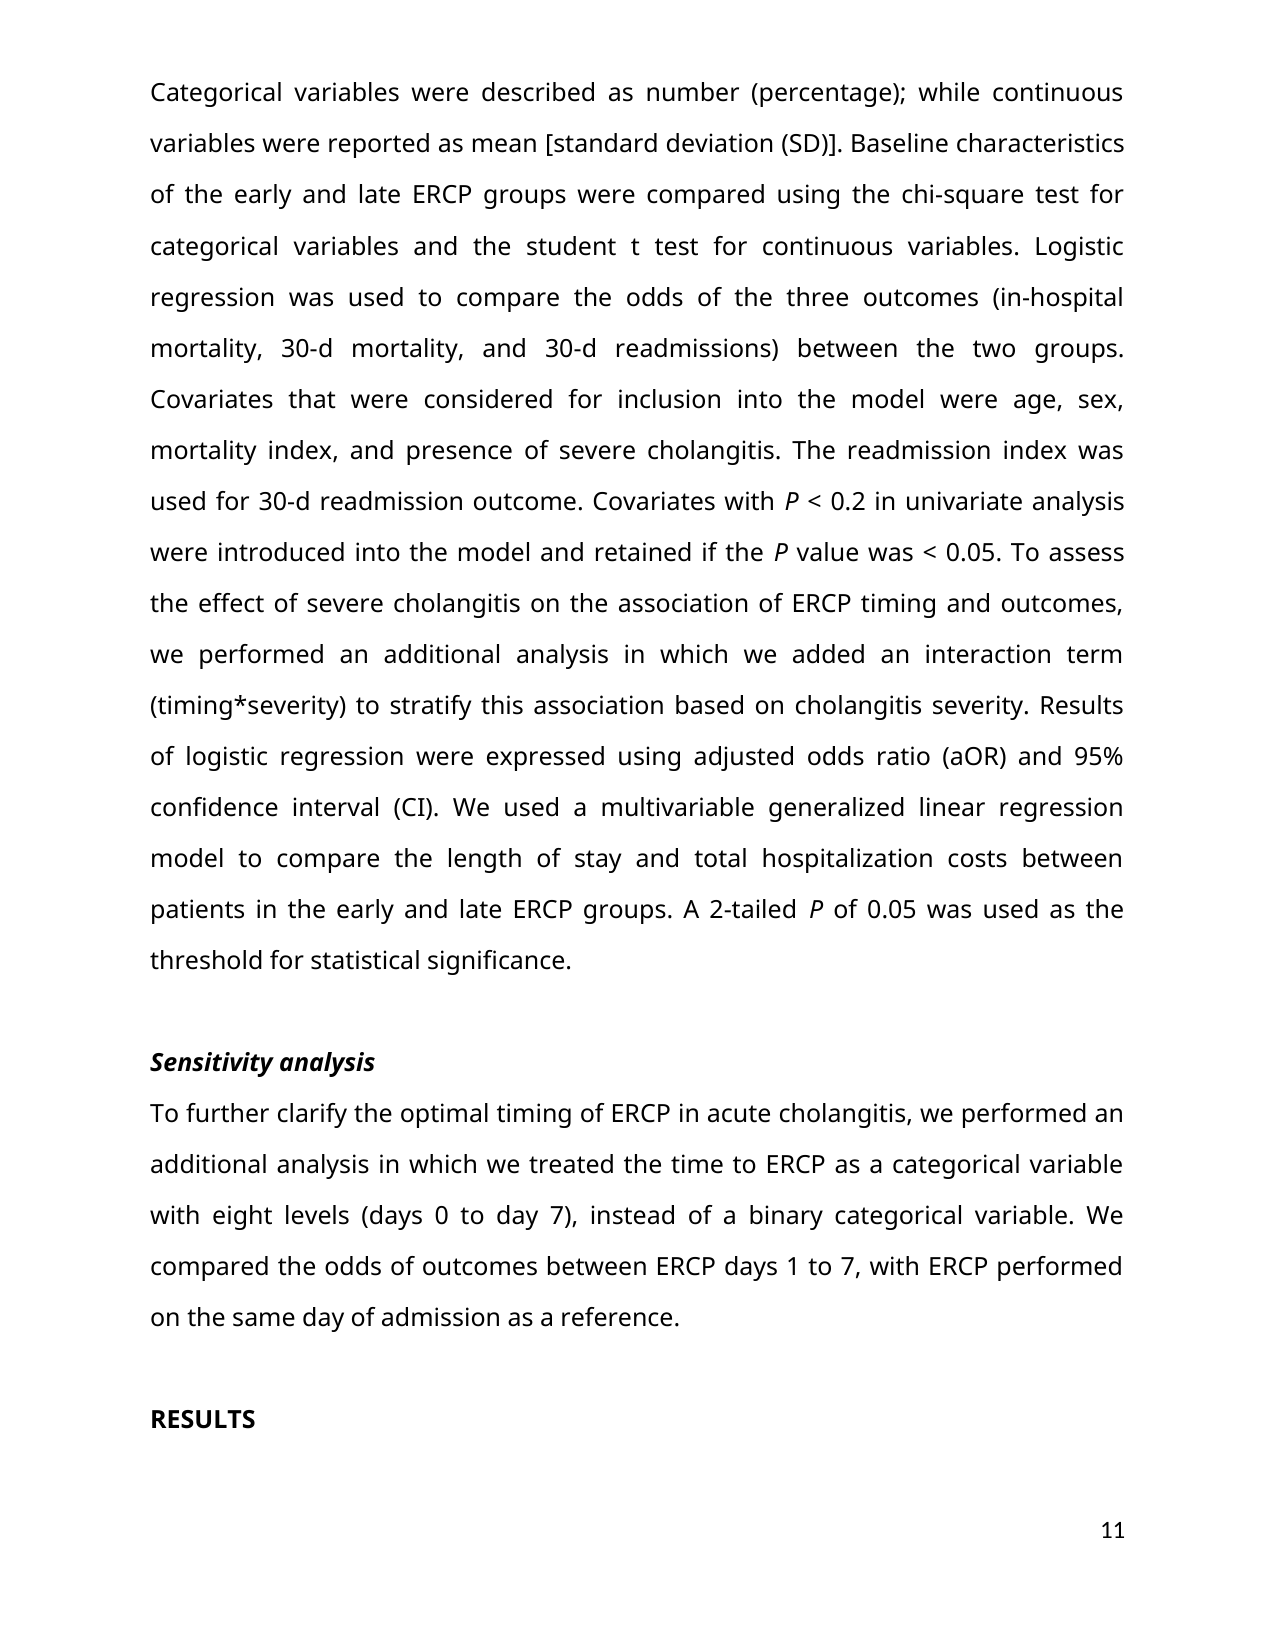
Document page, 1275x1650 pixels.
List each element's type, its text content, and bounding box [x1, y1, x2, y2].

text RESULTS [150, 1402, 1125, 1436]
text Categorical variables were described as number (percentage); while continuous variables were reported as mean [standard deviation (SD)]. Baseline characteristics of the early and late ERCP groups were compared using the chi-square test for categorical variables and the student t test for continuous variables. Logistic regression was used to compare the odds of the three outcomes (in-hospital mortality, 30-d mortality, and 30-d readmissions) between the two groups. Covariates that were considered for inclusion into the model were age, sex, mortality index, and presence of severe cholangitis. The readmission index was used for 30-d readmission outcome. Covariates with P < 0.2 in univariate analysis were introduced into the model and retained if the P value was < 0.05. To assess the effect of severe cholangitis on the association of ERCP timing and outcomes, we performed an additional analysis in which we added an interaction term (timing*severity) to stratify this association based on cholangitis severity. Results of logistic regression were expressed using adjusted odds ratio (aOR) and 95% confidence interval (CI). We used a multivariable generalized linear regression model to compare the length of stay and total hospitalization costs between patients in the early and late ERCP groups. A 2-tailed P of 0.05 was used as the threshold for statistical significance. [150, 75, 1125, 977]
text To further clarify the optimal timing of ERCP in acute cholangitis, we performed an additional analysis in which we treated the time to ERCP as a categorical variable with eight levels (days 0 to day 7), instead of a binary categorical variable. We compared the odds of outcomes between ERCP days 1 to 7, with ERCP performed on the same day of admission as a reference. [150, 1096, 1125, 1334]
text Sensitivity analysis [150, 1045, 1125, 1079]
